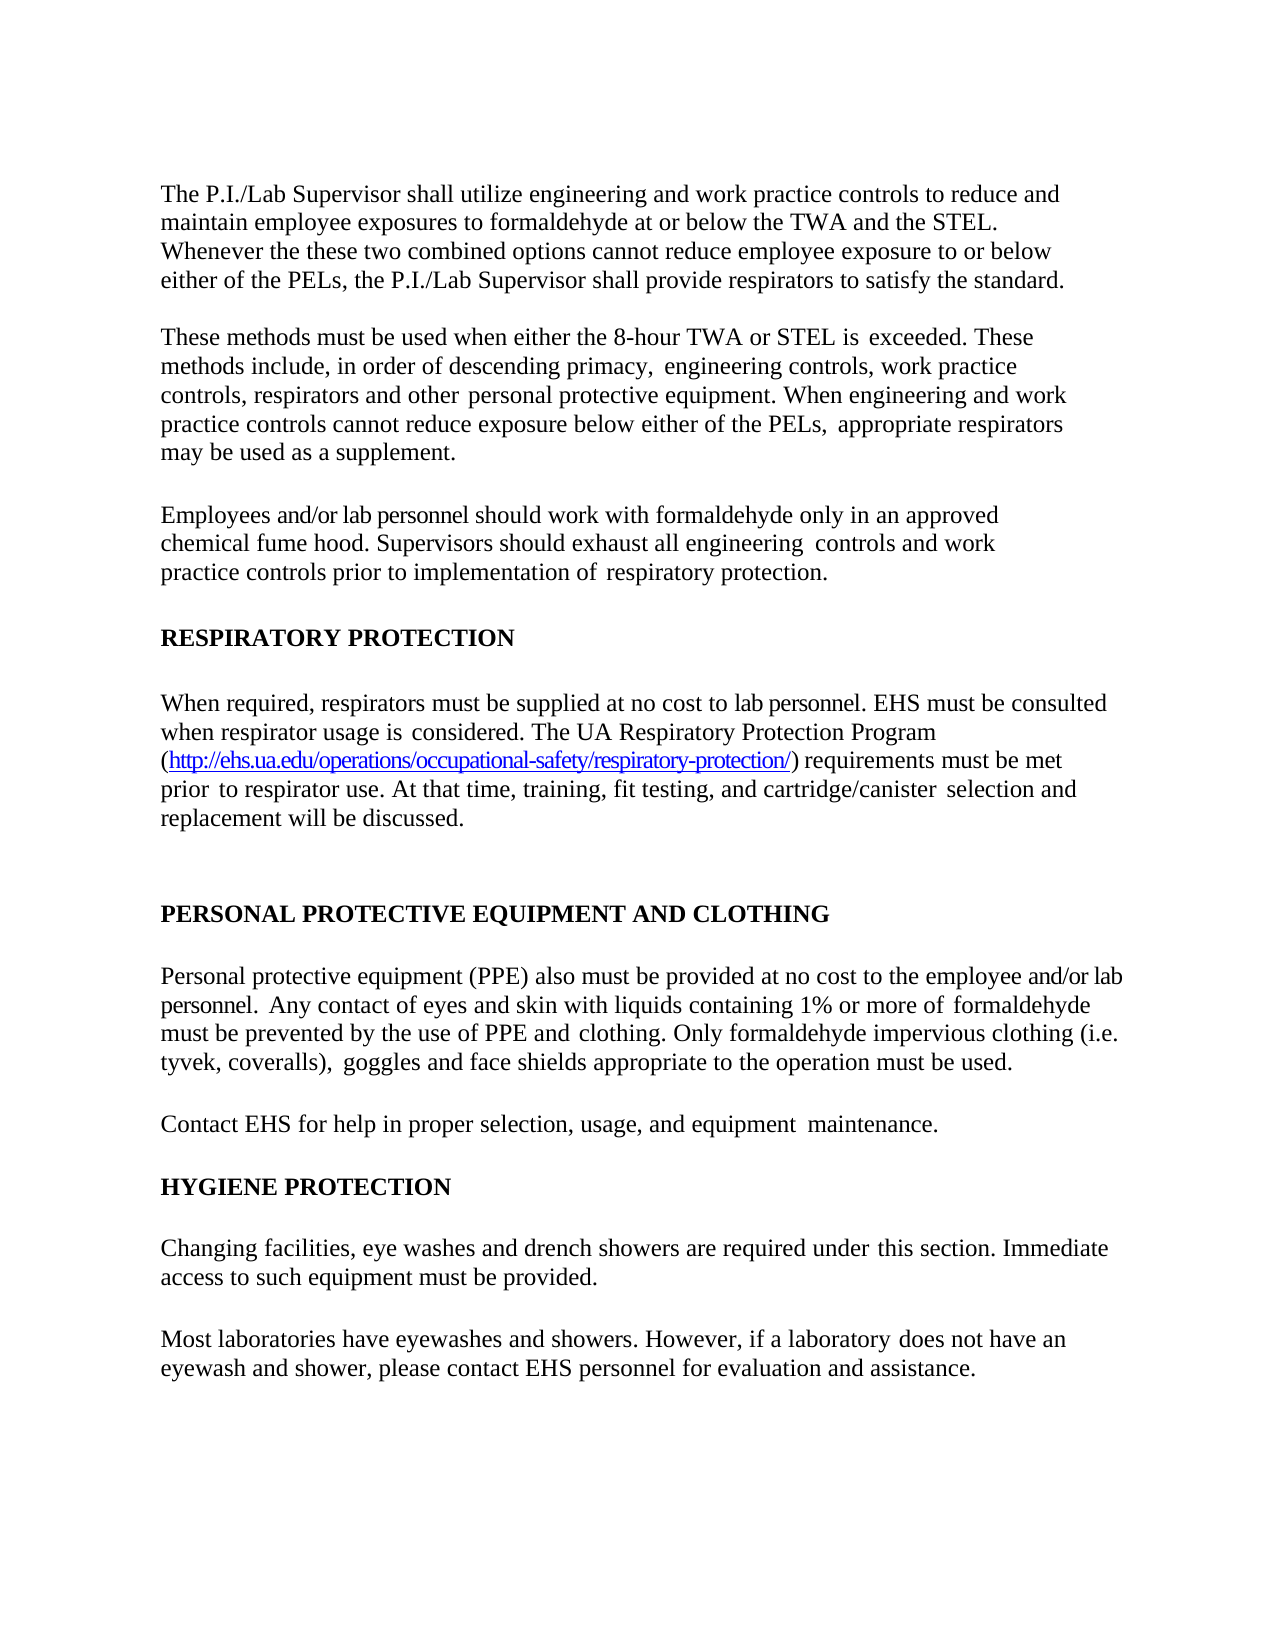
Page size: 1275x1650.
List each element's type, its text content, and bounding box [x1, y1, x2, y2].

subtitle RESPIRATORY PROTECTION [160, 623, 1125, 651]
subtitle PERSONAL PROTECTIVE EQUIPMENT AND CLOTHING [160, 899, 1125, 928]
text Contact EHS for help in proper selection, usage, and equipment maintenance. [160, 1109, 1125, 1138]
text Personal protective equipment (PPE) also must be provided at no cost to the employee and/or lab personnel. Any contact of eyes and skin with liquids containing 1% or more of formaldehyde must be prevented by the use of PPE and clothing. Only formaldehyde impervious clothing (i.e. tyvek, coveralls), goggles and face shields appropriate to the operation must be used. [160, 961, 1125, 1076]
text The P.I./Lab Supervisor shall utilize engineering and work practice controls to reduce and maintain employee exposures to formaldehyde at or below the TWA and the STEL. Whenever the these two combined options cannot reduce employee exposure to or below either of the PELs, the P.I./Lab Supervisor shall provide respirators to satisfy the standard. [160, 179, 1104, 294]
text Most laboratories have eyewashes and showers. However, if a laboratory does not have an eyewash and shower, please contact EHS personnel for evaluation and assistance. [160, 1324, 1125, 1382]
text Employees and/or lab personnel should work with formaldehyde only in an approved chemical fume hood. Supervisors should exhaust all engineering controls and work practice controls prior to implementation of respiratory protection. [160, 500, 1053, 586]
text When required, respirators must be supplied at no cost to lab personnel. EHS must be consulted when respirator usage is considered. The UA Respiratory Protection Program (http://ehs.ua.edu/operations/occupational-safety/respiratory-protection/) requirements must be met prior to respirator use. At that time, training, fit testing, and cartridge/canister selection and replacement will be discussed. [160, 688, 1113, 832]
text Changing facilities, eye washes and drench showers are required under this section. Immediate access to such equipment must be provided. [160, 1233, 1113, 1291]
text These methods must be used when either the 8-hour TWA or STEL is exceeded. These methods include, in order of descending primacy, engineering controls, work practice controls, respirators and other personal protective equipment. When engineering and work practice controls cannot reduce exposure below either of the PELs, appropriate respirators may be used as a supplement. [160, 322, 1104, 466]
subtitle HYGIENE PROTECTION [160, 1172, 1125, 1201]
